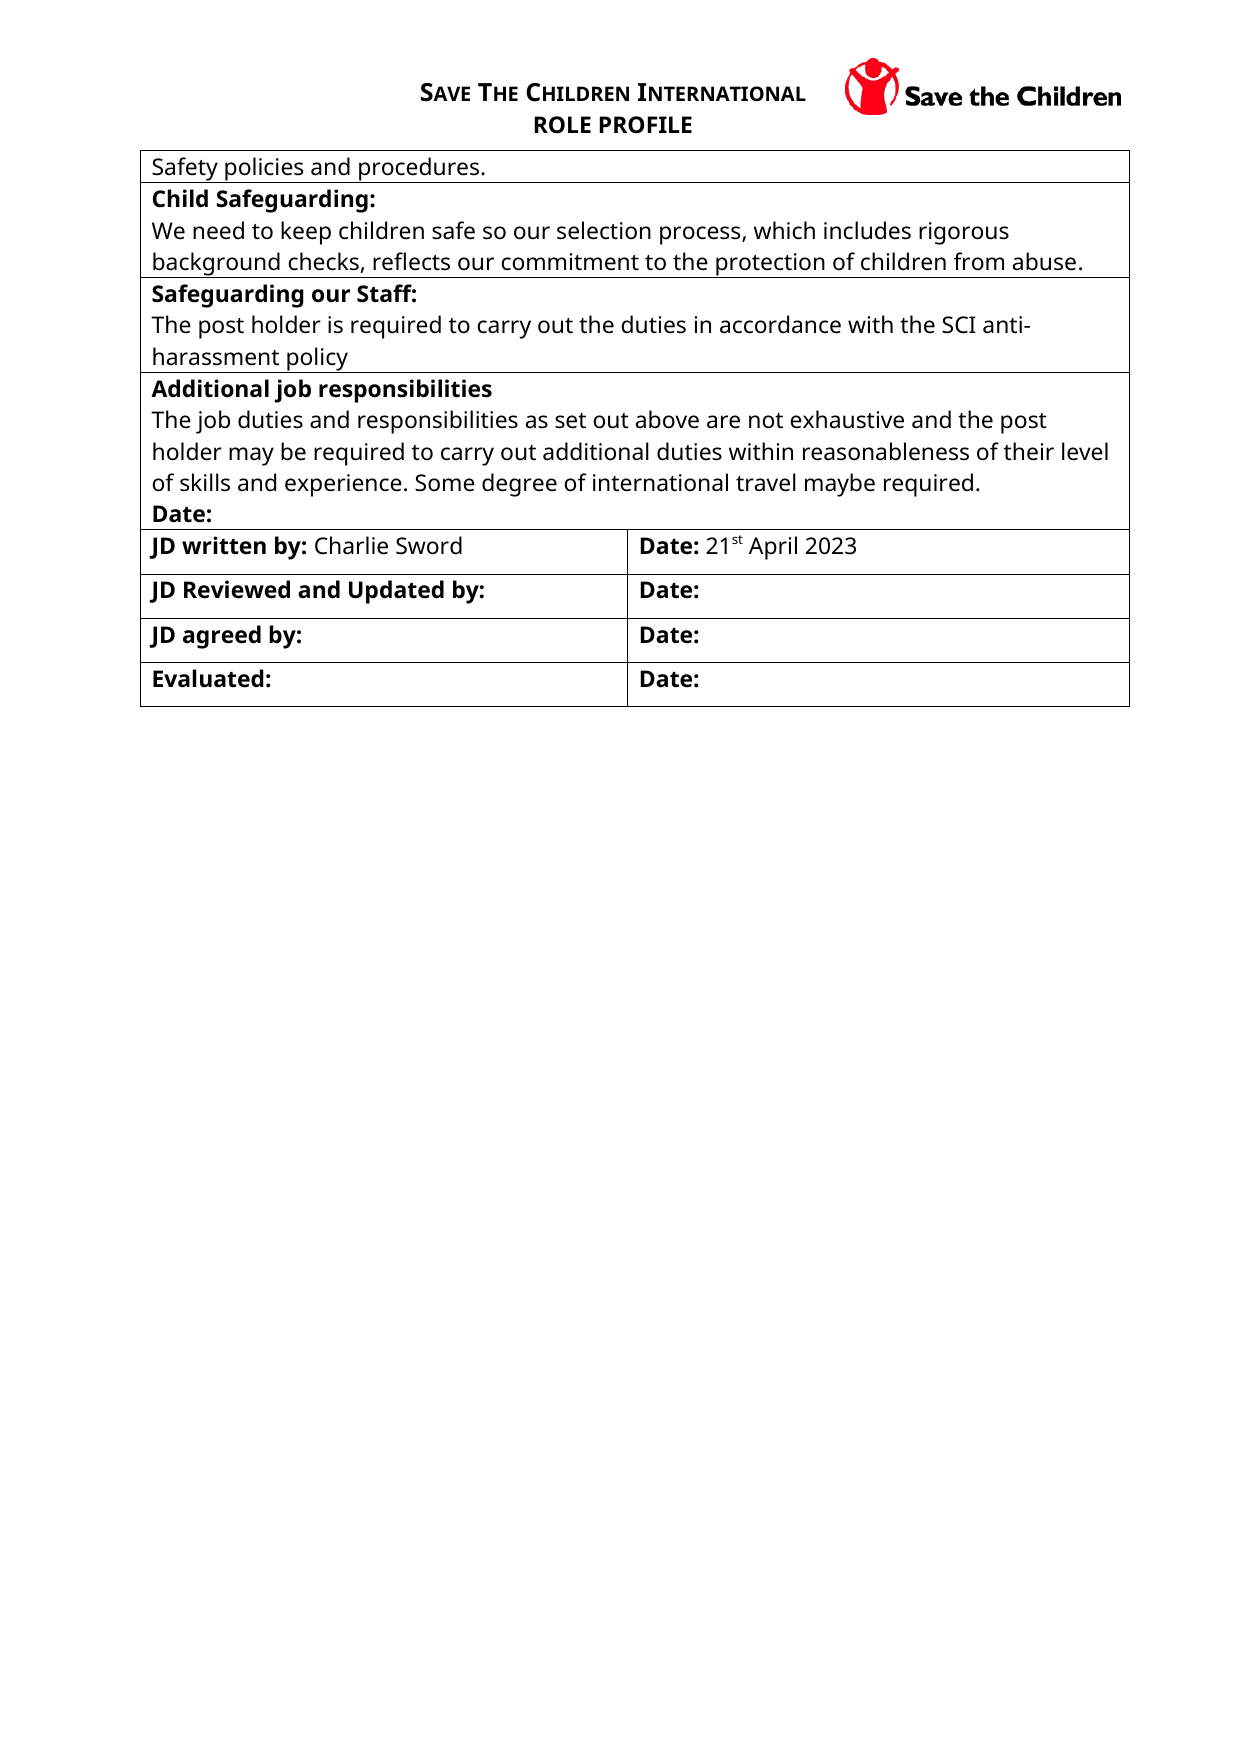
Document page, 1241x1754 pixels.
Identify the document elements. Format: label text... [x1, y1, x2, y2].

picture [845, 58, 1121, 115]
table_cell Additional job responsibilities The job duties and responsibilities as set out above are not exhaustive and the post holder may be required to carry out additional duties within reasonableness of their level of skills and experience. Some degree of international travel maybe required. Date: [141, 373, 1129, 529]
table_cell Evaluated: [141, 663, 627, 706]
table_cell JD agreed by: [141, 619, 627, 662]
table_cell Date: [628, 619, 1129, 662]
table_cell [141, 151, 1129, 182]
table_cell JD Reviewed and Updated by: [141, 575, 627, 618]
table_cell Date: 21st April 2023 [628, 530, 1129, 573]
table_cell JD written by: Charlie Sword [141, 530, 627, 573]
table_cell Date: [628, 575, 1129, 618]
table_cell Safeguarding our Staff: The post holder is required to carry out the duties in accordance with the SCI anti-harassment policy [141, 278, 1129, 372]
table_cell Date: [628, 663, 1129, 706]
table_cell Child Safeguarding: We need to keep children safe so our selection process, which includes rigorous background checks, reflects our commitment to the protection of children from abuse. [141, 183, 1129, 277]
